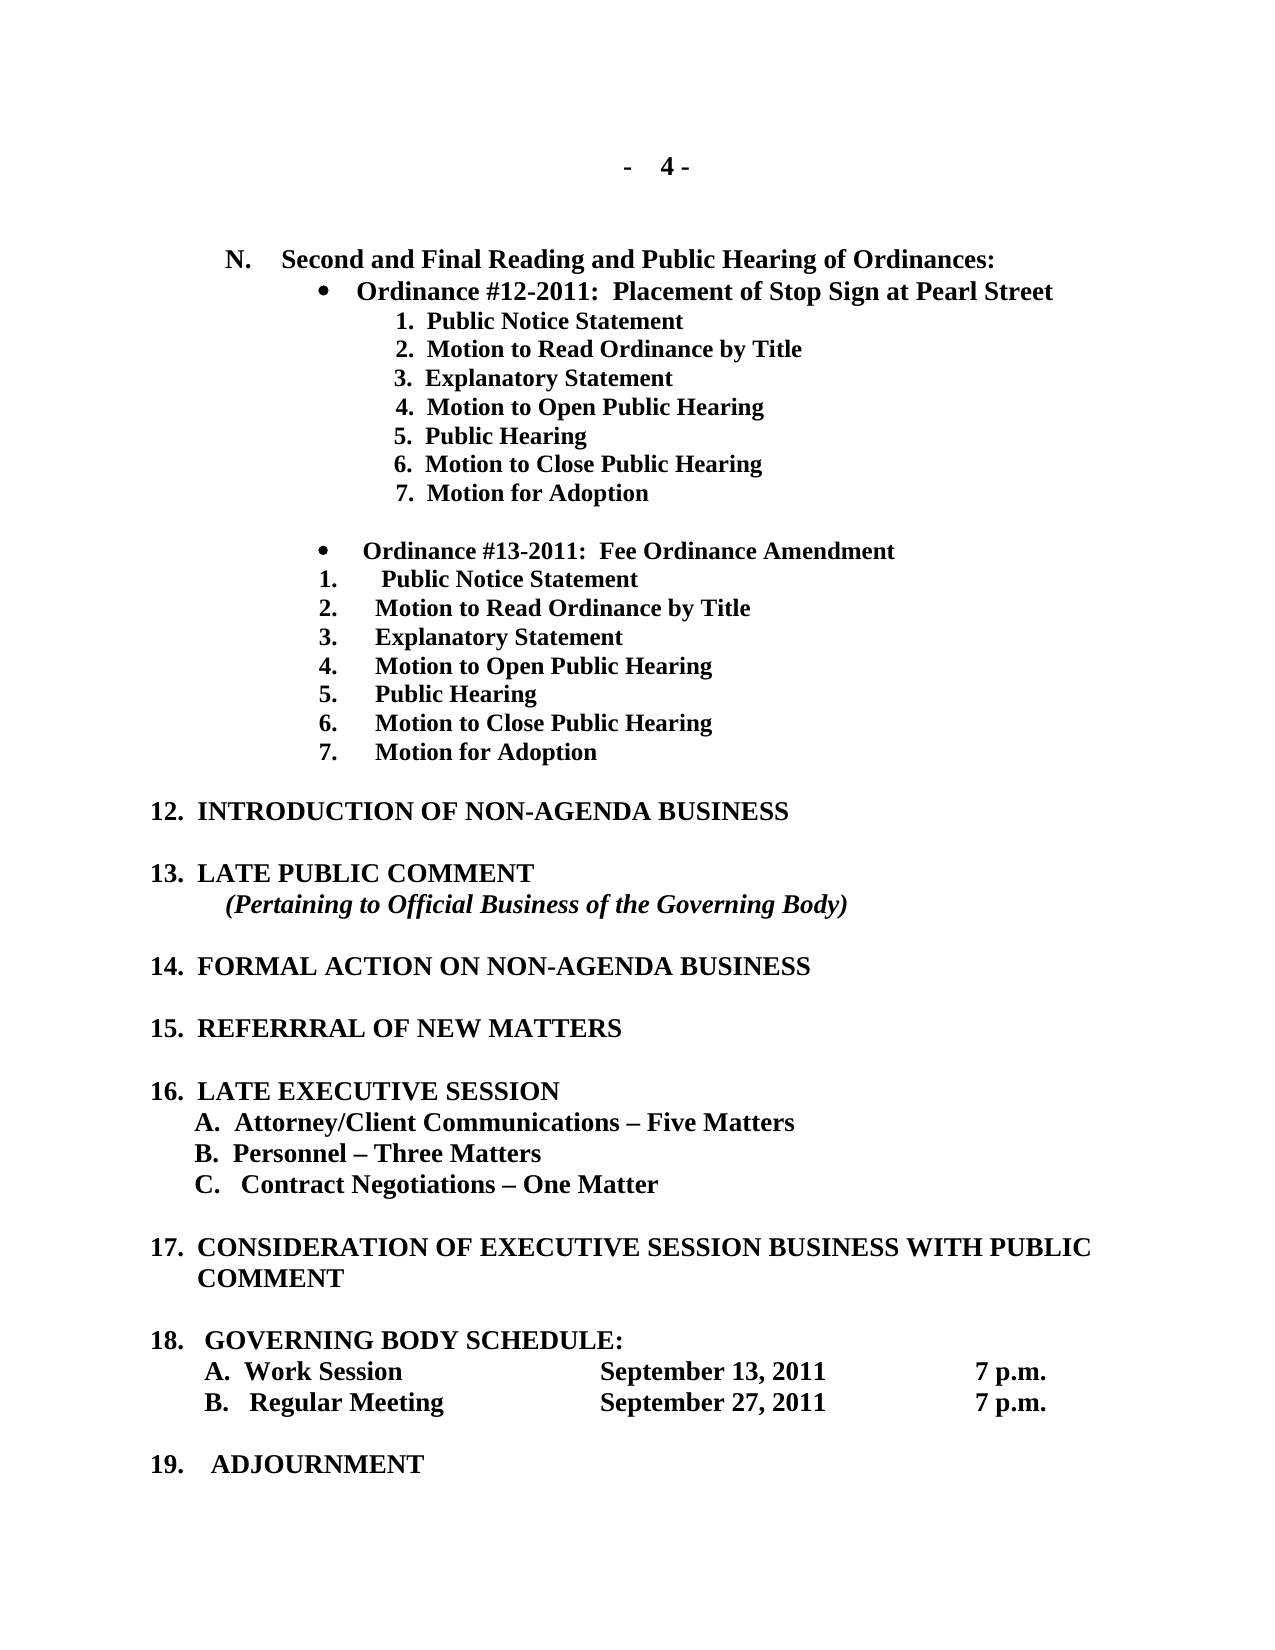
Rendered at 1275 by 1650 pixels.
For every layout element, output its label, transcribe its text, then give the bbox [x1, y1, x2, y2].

text C. Contract Negotiations – One Matter [187, 1168, 1125, 1199]
text 18. GOVERNING BODY SCHEDULE: [150, 1324, 1125, 1355]
list 7. Motion for Adoption [320, 478, 1125, 507]
list Ordinance #13-2011: Fee Ordinance Amendment [319, 536, 1125, 564]
text 5. Public Hearing [281, 421, 1125, 449]
text 14. FORMAL ACTION ON NON-AGENDA BUSINESS [150, 950, 1125, 981]
text A. Attorney/Client Communications – Five Matters [187, 1106, 1125, 1137]
list 2. Motion to Read Ordinance by Title [320, 334, 1125, 363]
text (Pertaining to Official Business of the Governing Body) [225, 888, 1125, 919]
list 4. Motion to Open Public Hearing [320, 392, 1125, 421]
list 1. Public Notice Statement [320, 306, 1125, 334]
list Explanatory Statement [225, 622, 1125, 651]
list Motion for Adoption [225, 737, 1125, 766]
list 4 - [187, 150, 1125, 181]
list Public Notice Statement [225, 564, 1125, 593]
list Ordinance #12-2011: Placement of Stop Sign at Pearl Street [319, 274, 1125, 306]
list Motion to Close Public Hearing [225, 708, 1125, 737]
list Motion to Open Public Hearing [225, 651, 1125, 679]
text A. Work Session September 13, 2011 7 p.m. [150, 1355, 1125, 1386]
text 3. Explanatory Statement [281, 363, 1125, 392]
list Public Hearing [225, 679, 1125, 708]
text 19. ADJOURNMENT [150, 1449, 1125, 1480]
text B. Regular Meeting September 27, 2011 7 p.m. [150, 1386, 1125, 1417]
text 13. LATE PUBLIC COMMENT [150, 857, 1125, 888]
text 6. Motion to Close Public Hearing [150, 449, 1125, 478]
text 12. INTRODUCTION OF NON-AGENDA BUSINESS [150, 794, 1125, 826]
list Second and Final Reading and Public Hearing of Ordinances: [225, 243, 1125, 274]
text B. Personnel – Three Matters [187, 1137, 1125, 1168]
list CONSIDERATION OF EXECUTIVE SESSION BUSINESS WITH PUBLIC COMMENT [150, 1231, 1125, 1293]
list Motion to Read Ordinance by Title [225, 593, 1125, 622]
text 16. LATE EXECUTIVE SESSION [150, 1075, 1125, 1106]
text 15. REFERRRAL OF NEW MATTERS [150, 1013, 1125, 1044]
